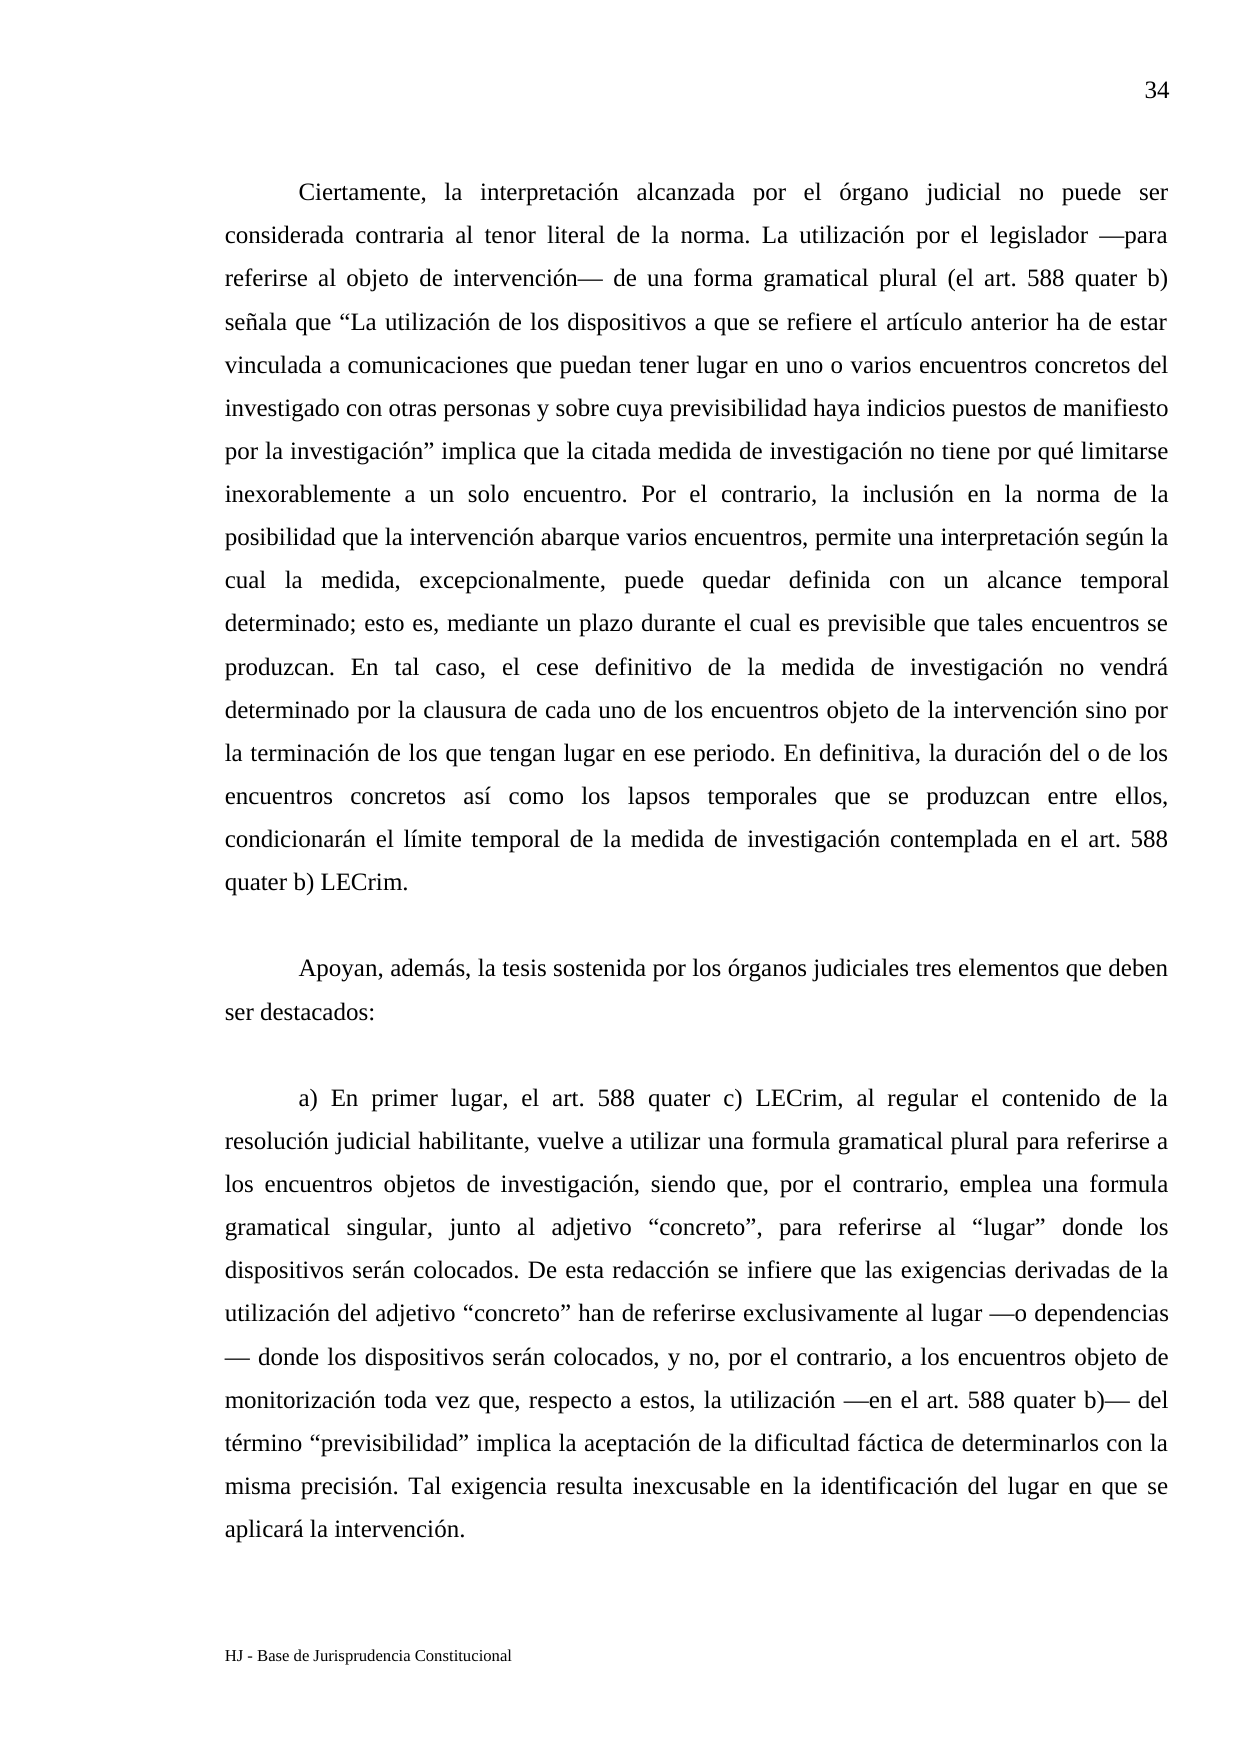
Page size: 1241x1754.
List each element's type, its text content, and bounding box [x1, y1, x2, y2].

text a) En primer lugar, el art. 588 quater c) LECrim, al regular el contenido de la resolución judicial habilitante, vuelve a utilizar una formula gramatical plural para referirse a los encuentros objetos de investigación, siendo que, por el contrario, emplea una formula gramatical singular, junto al adjetivo “concreto”, para referirse al “lugar” donde los dispositivos serán colocados. De esta redacción se infiere que las exigencias derivadas de la utilización del adjetivo “concreto” han de referirse exclusivamente al lugar —o dependencias— donde los dispositivos serán colocados, y no, por el contrario, a los encuentros objeto de monitorización toda vez que, respecto a estos, la utilización —en el art. 588 quater b)— del término “previsibilidad” implica la aceptación de la dificultad fáctica de determinarlos con la misma precisión. Tal exigencia resulta inexcusable en la identificación del lugar en que se aplicará la intervención. [224, 1083, 1169, 1543]
text Apoyan, además, la tesis sostenida por los órganos judiciales tres elementos que deben ser destacados: [224, 953, 1169, 1025]
text Ciertamente, la interpretación alcanzada por el órgano judicial no puede ser considerada contraria al tenor literal de la norma. La utilización por el legislador —para referirse al objeto de intervención— de una forma gramatical plural (el art. 588 quater b) señala que “La utilización de los dispositivos a que se refiere el artículo anterior ha de estar vinculada a comunicaciones que puedan tener lugar en uno o varios encuentros concretos del investigado con otras personas y sobre cuya previsibilidad haya indicios puestos de manifiesto por la investigación” implica que la citada medida de investigación no tiene por qué limitarse inexorablemente a un solo encuentro. Por el contrario, la inclusión en la norma de la posibilidad que la intervención abarque varios encuentros, permite una interpretación según la cual la medida, excepcionalmente, puede quedar definida con un alcance temporal determinado; esto es, mediante un plazo durante el cual es previsible que tales encuentros se produzcan. En tal caso, el cese definitivo de la medida de investigación no vendrá determinado por la clausura de cada uno de los encuentros objeto de la intervención sino por la terminación de los que tengan lugar en ese periodo. En definitiva, la duración del o de los encuentros concretos así como los lapsos temporales que se produzcan entre ellos, condicionarán el límite temporal de la medida de investigación contemplada en el art. 588 quater b) LECrim. [224, 177, 1169, 896]
